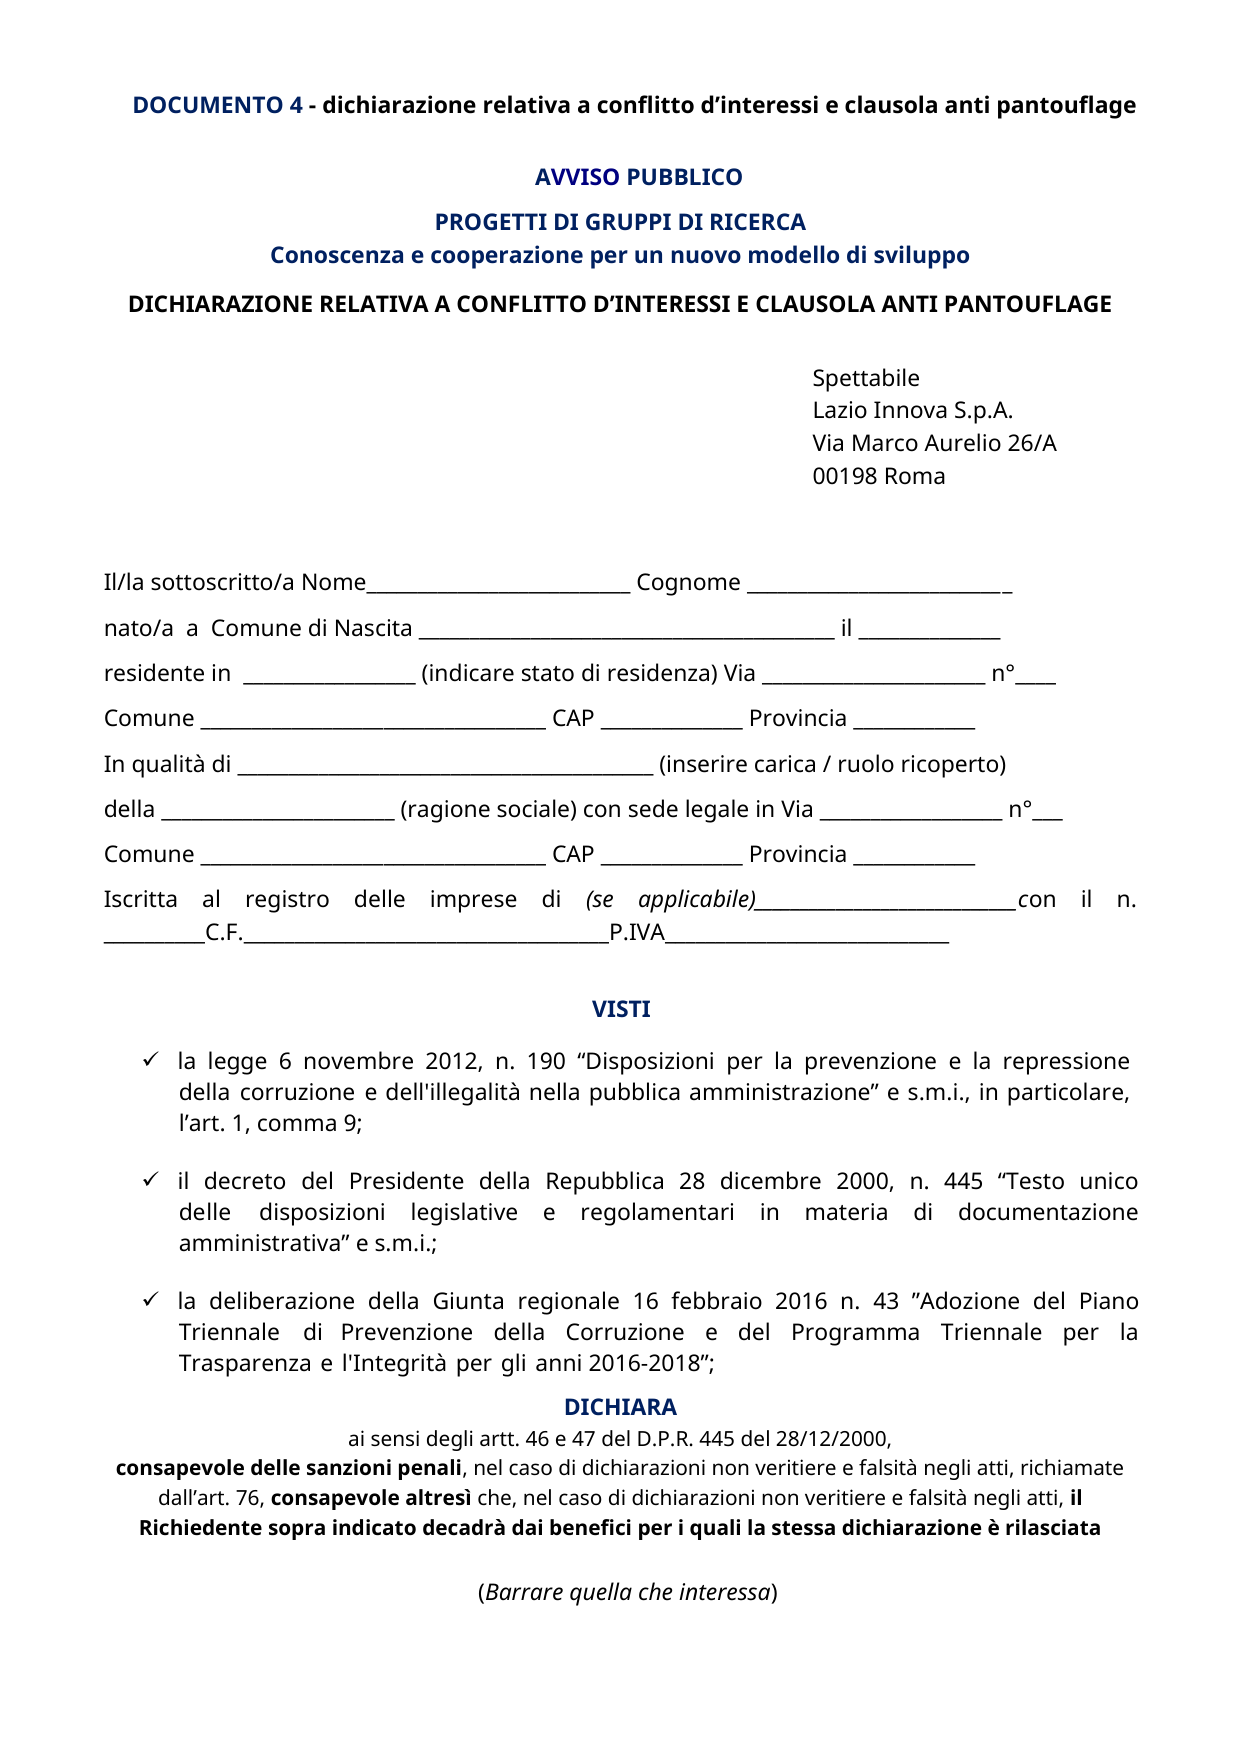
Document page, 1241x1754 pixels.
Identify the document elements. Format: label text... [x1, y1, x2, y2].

list la legge 6 novembre 2012, n. 190 “Disposizioni per la prevenzione e la repressione della corruzione e dell'illegalità nella pubblica amministrazione” e s.m.i., in particolare, l’art. 1, comma 9; [141, 1045, 1131, 1139]
subtitle DICHIARAZIONE RELATIVA A CONFLITTO D’INTERESSI E CLAUSOLA ANTI PANTOUFLAGE [103, 288, 1137, 319]
text Il/la sottoscritto/a Nome__________________________ Cognome __________________________ [103, 566, 1137, 597]
text (Barrare quella che interessa) [118, 1576, 1137, 1607]
text AVVISO PUBBLICO [141, 160, 1137, 192]
text In qualità di _________________________________________ (inserire carica / ruolo ricoperto) [103, 747, 1137, 779]
list la deliberazione della Giunta regionale 16 febbraio 2016 n. 43 ”Adozione del Piano Triennale di Prevenzione della Corruzione e del Programma Triennale per la Trasparenza e l'Integrità per gli anni 2016-2018”; [141, 1285, 1139, 1378]
text Iscritta al registro delle imprese di (se applicabile)_____________________________con il n. __________C.F.____________________________________P.IVA____________________________ [103, 883, 1137, 947]
text PROGETTI DI GRUPPI DI RICERCA [103, 206, 1137, 237]
list il decreto del Presidente della Repubblica 28 dicembre 2000, n. 445 “Testo unico delle disposizioni legislative e regolamentari in materia di documentazione amministrativa” e s.m.i.; [141, 1164, 1139, 1258]
text Comune __________________________________ CAP ______________ Provincia ____________ [103, 702, 1137, 733]
text ai sensi degli artt. 46 e 47 del D.P.R. 445 del 28/12/2000, [103, 1424, 1137, 1452]
text Spettabile [103, 362, 1137, 393]
text Comune __________________________________ CAP ______________ Provincia ____________ [103, 838, 1137, 869]
text della _______________________ (ragione sociale) con sede legale in Via __________________ n°___ [103, 793, 1137, 824]
text Lazio Innova S.p.A. [103, 394, 1137, 426]
text Via Marco Aurelio 26/A 00198 Roma [103, 427, 1137, 491]
text consapevole delle sanzioni penali, nel caso di dichiarazioni non veritiere e falsità negli atti, richiamate dall’art. 76, consapevole altresì che, nel caso di dichiarazioni non veritiere e falsità negli atti, il Richiedente sopra indicato decadrà dai benefici per i quali la stessa dichiarazione è rilasciata [103, 1453, 1137, 1542]
text DICHIARA [103, 1391, 1137, 1422]
text Conoscenza e cooperazione per un nuovo modello di sviluppo [103, 239, 1137, 270]
text VISTI [103, 993, 1139, 1024]
text residente in _________________ (indicare stato di residenza) Via ______________________ n°____ [103, 657, 1137, 688]
text nato/a a Comune di Nascita _________________________________________ il ______________ [103, 612, 1137, 643]
